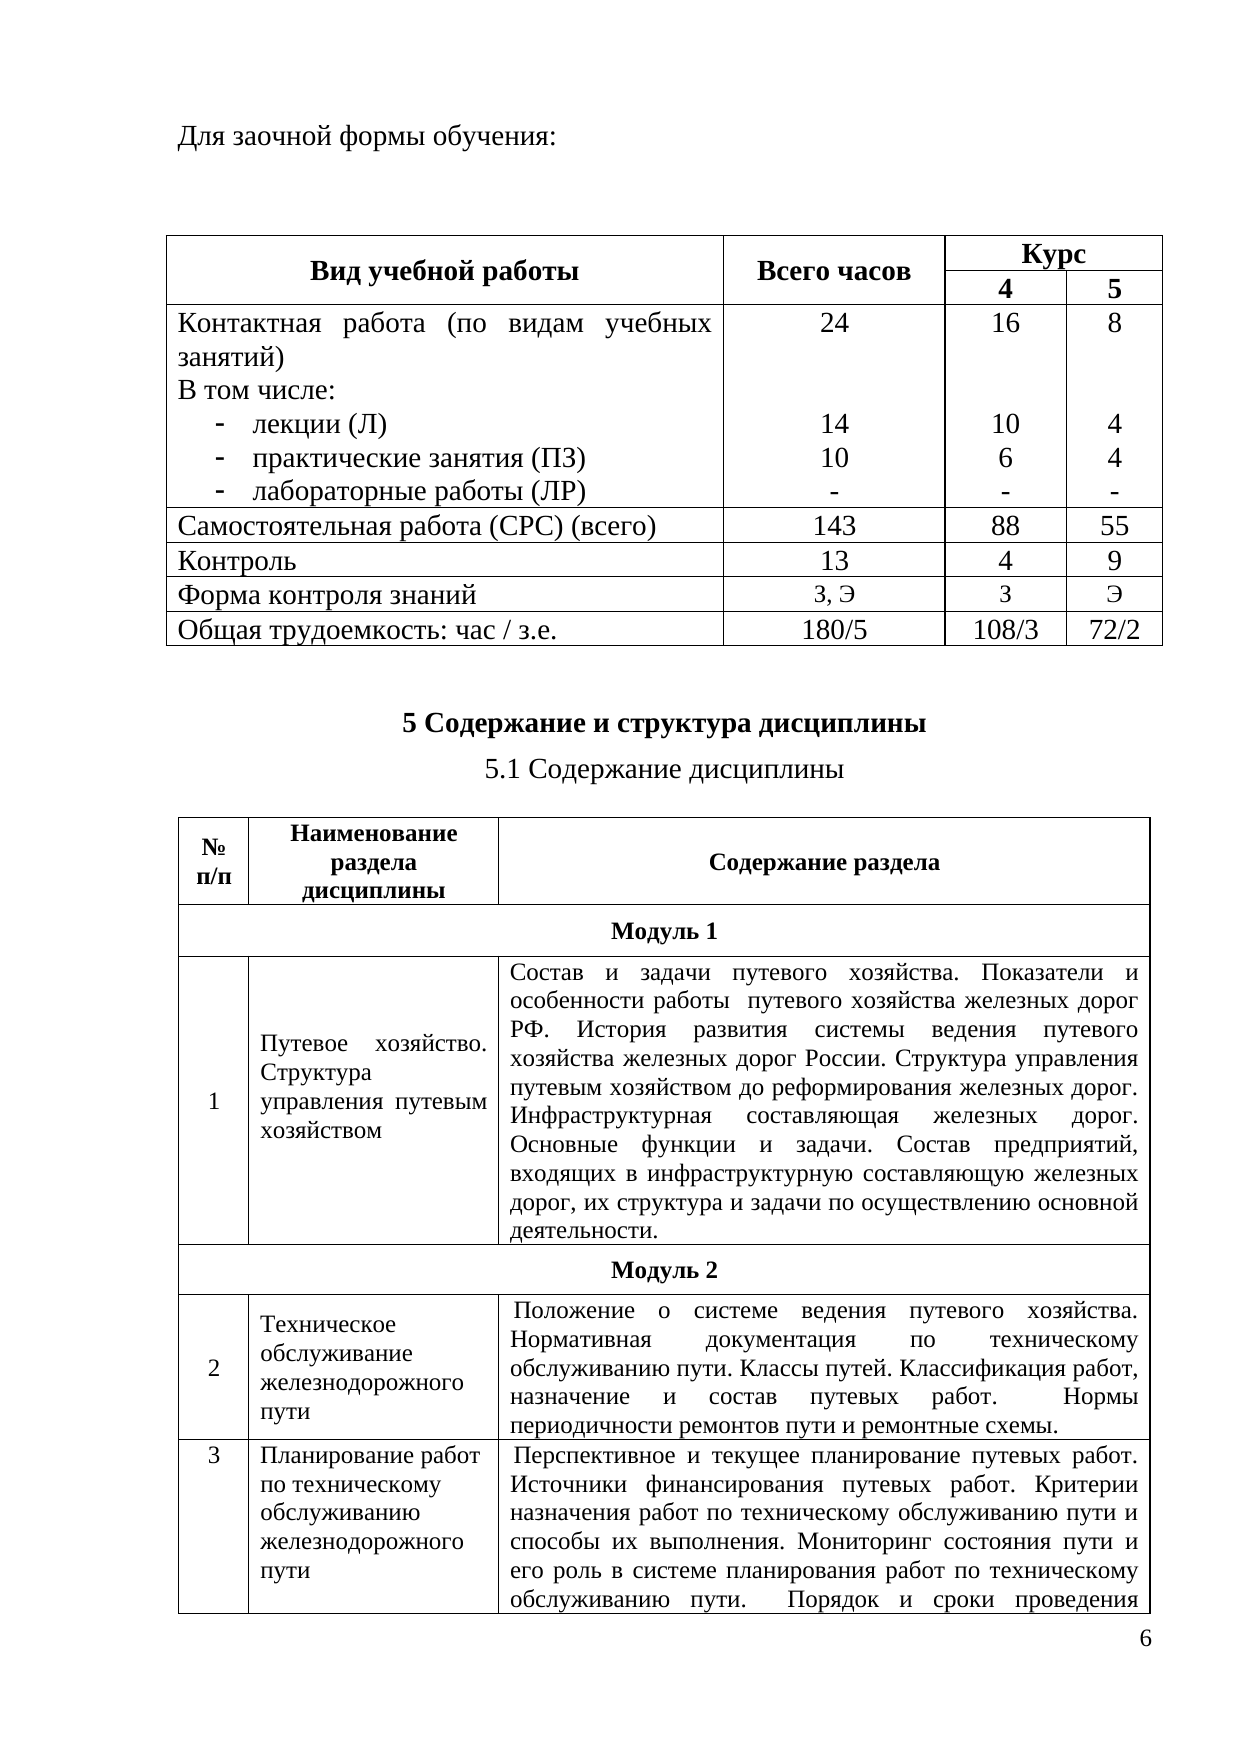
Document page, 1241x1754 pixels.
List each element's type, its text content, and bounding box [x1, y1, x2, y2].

table_cell Общая трудоемкость: час / з.е. [167, 612, 723, 645]
table_cell 13 [724, 543, 944, 576]
table_cell З [946, 577, 1066, 611]
table_cell 1 [179, 957, 248, 1244]
table_header № п/п [179, 818, 248, 904]
table_header Курс [946, 236, 1162, 270]
table_cell 9 [1067, 543, 1162, 576]
text Для заочной формы обучения: [177, 118, 1152, 152]
table_cell Модуль 2 [179, 1245, 1149, 1294]
table_cell З, Э [724, 577, 944, 611]
table_cell Модуль 1 [179, 905, 1149, 956]
table_cell 55 [1067, 508, 1162, 542]
table_cell 5 [1067, 271, 1162, 304]
table_cell 4 [946, 543, 1066, 576]
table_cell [249, 1440, 498, 1612]
table_cell Контактная работа (по видам учебных занятий) В том числе: лекции (Л) практические занятия (ПЗ) лабораторные работы (ЛР) [167, 305, 723, 507]
table_header Наименование раздела дисциплины [249, 818, 498, 904]
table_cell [499, 1440, 1149, 1612]
table_header Вид учебной работы [167, 236, 723, 304]
table_header Всего часов [724, 236, 944, 304]
table_cell 88 [946, 508, 1066, 542]
table_cell Техническое обслуживание железнодорожного пути [249, 1295, 498, 1439]
text 5.1 Содержание дисциплины [177, 751, 1152, 784]
table_cell 4 [946, 271, 1066, 304]
table_cell Состав и задачи путевого хозяйства. Показатели и особенности работы путевого хозяйства железных дорог РФ. История развития системы ведения путевого хозяйства железных дорог России. Структура управления путевым хозяйством до реформирования железных дорог. Инфраструктурная составляющая железных дорог. Основные функции и задачи. Состав предприятий, входящих в инфраструктурную составляющую железных дорог, их структура и задачи по осуществлению основной деятельности. [499, 957, 1149, 1244]
table_cell 143 [724, 508, 944, 542]
table_cell Путевое хозяйство. Структура управления путевым хозяйством [249, 957, 498, 1244]
table_cell 180/5 [724, 612, 944, 645]
table_cell Положение о системе ведения путевого хозяйства. Нормативная документация по техническому обслуживанию пути. Классы путей. Классификация работ, назначение и состав путевых работ. Нормы периодичности ремонтов пути и ремонтные схемы. [499, 1295, 1149, 1439]
table_cell 108/3 [946, 612, 1066, 645]
text 5 Содержание и структура дисциплины [177, 705, 1152, 738]
table_cell 8 4 4 - [1067, 305, 1162, 507]
table_cell 72/2 [1067, 612, 1162, 645]
table_cell 2 [179, 1295, 248, 1439]
table_cell Контроль [167, 543, 723, 576]
table_cell Самостоятельная работа (СРС) (всего) [167, 508, 723, 542]
table_cell 16 10 6 - [946, 305, 1066, 507]
table_cell 3 [179, 1440, 248, 1612]
table_header Содержание раздела [499, 818, 1149, 904]
table_cell Форма контроля знаний [167, 577, 723, 611]
table_cell 24 14 10 - [724, 305, 944, 507]
table_cell Э [1067, 577, 1162, 611]
